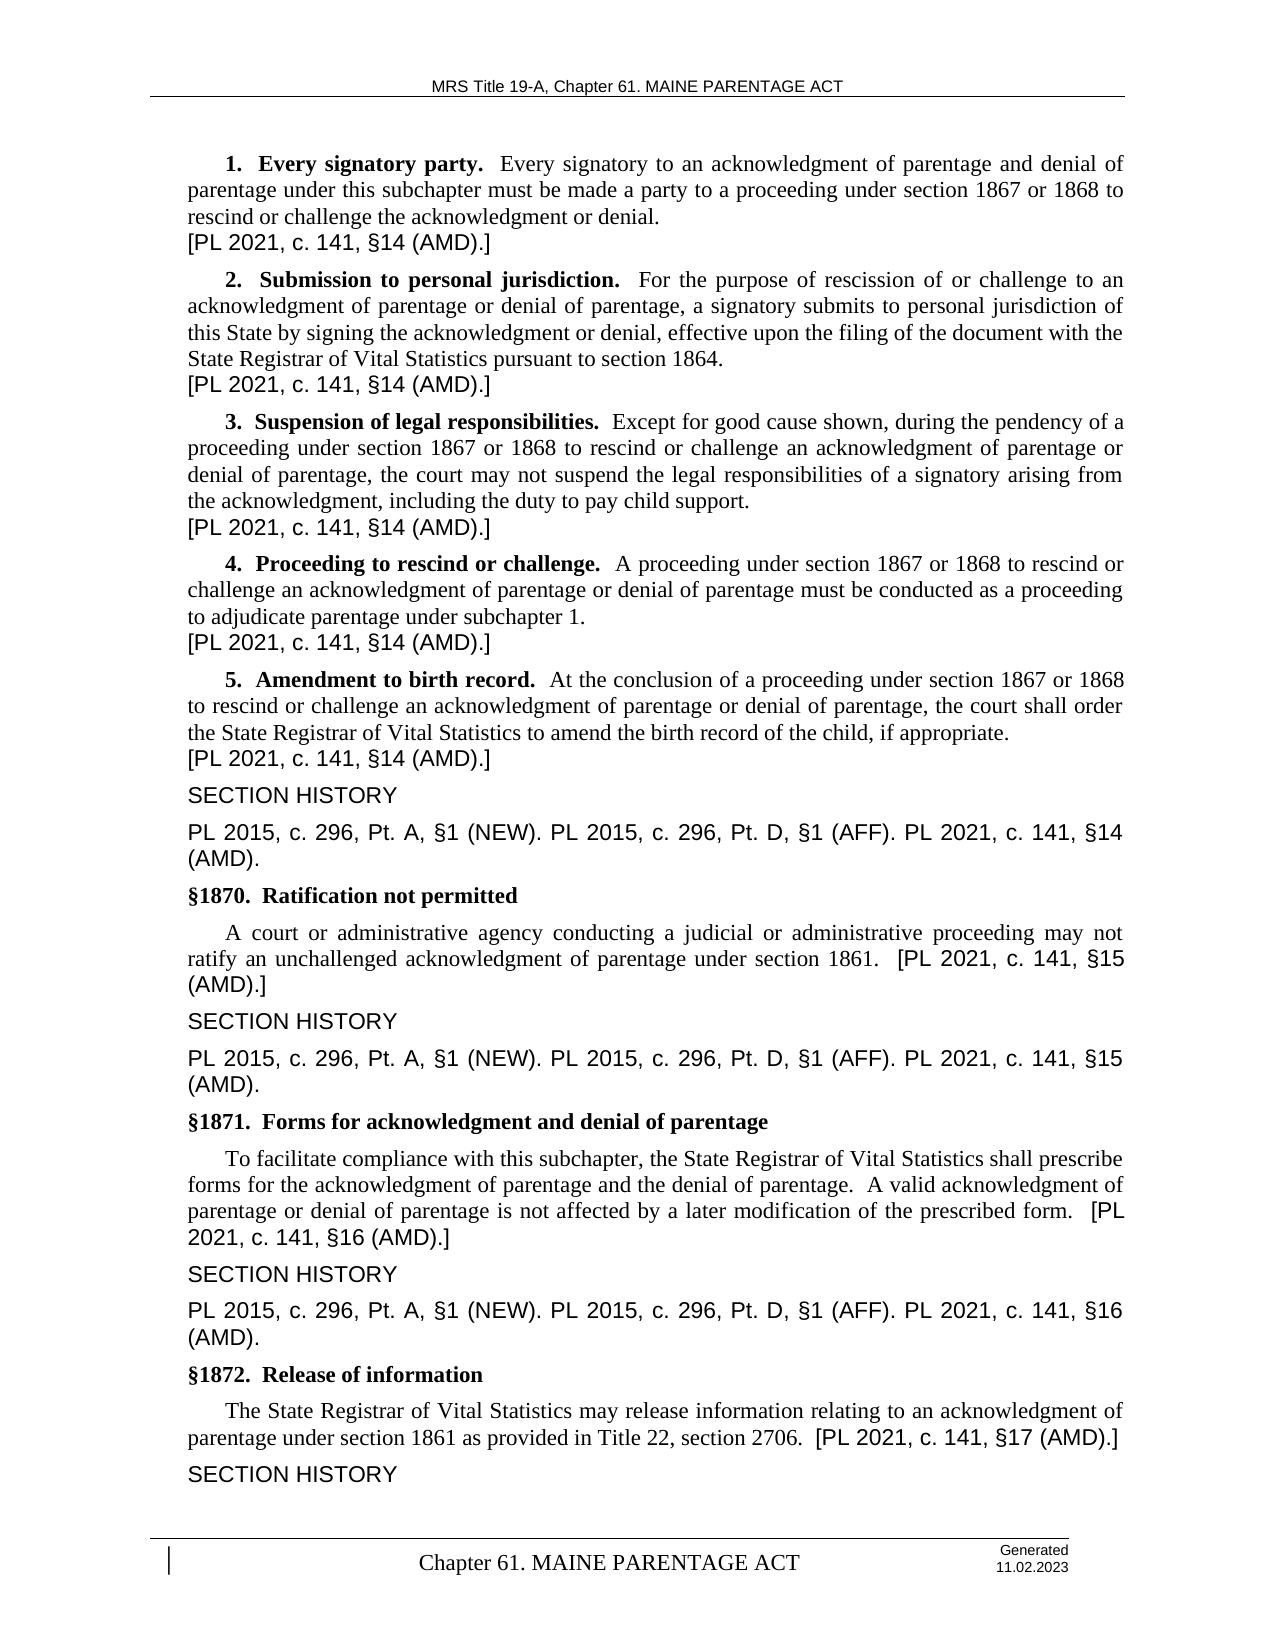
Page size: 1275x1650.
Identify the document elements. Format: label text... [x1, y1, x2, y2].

text SECTION HISTORY [187, 1461, 1125, 1487]
text 4. Proceeding to rescind or challenge. A proceeding under section 1867 or 1868 to rescind or challenge an acknowledgment of parentage or denial of parentage must be conducted as a proceeding to adjudicate parentage under subchapter 1. [187, 550, 1125, 629]
text 3. Suspension of legal responsibilities. Except for good cause shown, during the pendency of a proceeding under section 1867 or 1868 to rescind or challenge an acknowledgment of parentage or denial of parentage, the court may not suspend the legal responsibilities of a signatory arising from the acknowledgment, including the duty to pay child support. [187, 408, 1125, 513]
text SECTION HISTORY [187, 1008, 1125, 1034]
text A court or administrative agency conducting a judicial or administrative proceeding may not ratify an unchallenged acknowledgment of parentage under section 1861. [PL 2021, c. 141, §15 (AMD).] [187, 918, 1125, 998]
text [PL 2021, c. 141, §14 (AMD).] [187, 229, 1125, 255]
text The State Registrar of Vital Statistics may release information relating to an acknowledgment of parentage under section 1861 as provided in Title 22, section 2706. [PL 2021, c. 141, §17 (AMD).] [187, 1397, 1125, 1450]
text 5. Amendment to birth record. At the conclusion of a proceeding under section 1867 or 1868 to rescind or challenge an acknowledgment of parentage or denial of parentage, the court shall order the State Registrar of Vital Statistics to amend the birth record of the child, if appropriate. [187, 666, 1125, 745]
text §1870. Ratification not permitted [187, 882, 1125, 908]
text SECTION HISTORY [187, 782, 1125, 808]
text PL 2015, c. 296, Pt. A, §1 (NEW). PL 2015, c. 296, Pt. D, §1 (AFF). PL 2021, c. 141, §16 (AMD). [187, 1297, 1125, 1350]
text 1. Every signatory party. Every signatory to an acknowledgment of parentage and denial of parentage under this subchapter must be made a party to a proceeding under section 1867 or 1868 to rescind or challenge the acknowledgment or denial. [187, 150, 1125, 229]
text [PL 2021, c. 141, §14 (AMD).] [187, 513, 1125, 540]
text §1872. Release of information [187, 1361, 1125, 1387]
text [PL 2021, c. 141, §14 (AMD).] [187, 629, 1125, 656]
text SECTION HISTORY [187, 1261, 1125, 1287]
text 2. Submission to personal jurisdiction. For the purpose of rescission of or challenge to an acknowledgment of parentage or denial of parentage, a signatory submits to personal jurisdiction of this State by signing the acknowledgment or denial, effective upon the filing of the document with the State Registrar of Vital Statistics pursuant to section 1864. [187, 266, 1125, 371]
text [PL 2021, c. 141, §14 (AMD).] [187, 371, 1125, 398]
text PL 2015, c. 296, Pt. A, §1 (NEW). PL 2015, c. 296, Pt. D, §1 (AFF). PL 2021, c. 141, §14 (AMD). [187, 819, 1125, 871]
text To facilitate compliance with this subchapter, the State Registrar of Vital Statistics shall prescribe forms for the acknowledgment of parentage and the denial of parentage. A valid acknowledgment of parentage or denial of parentage is not affected by a later modification of the prescribed form. [PL 2021, c. 141, §16 (AMD).] [187, 1145, 1125, 1250]
text §1871. Forms for acknowledgment and denial of parentage [187, 1108, 1125, 1134]
text PL 2015, c. 296, Pt. A, §1 (NEW). PL 2015, c. 296, Pt. D, §1 (AFF). PL 2021, c. 141, §15 (AMD). [187, 1045, 1125, 1098]
text [PL 2021, c. 141, §14 (AMD).] [187, 745, 1125, 771]
